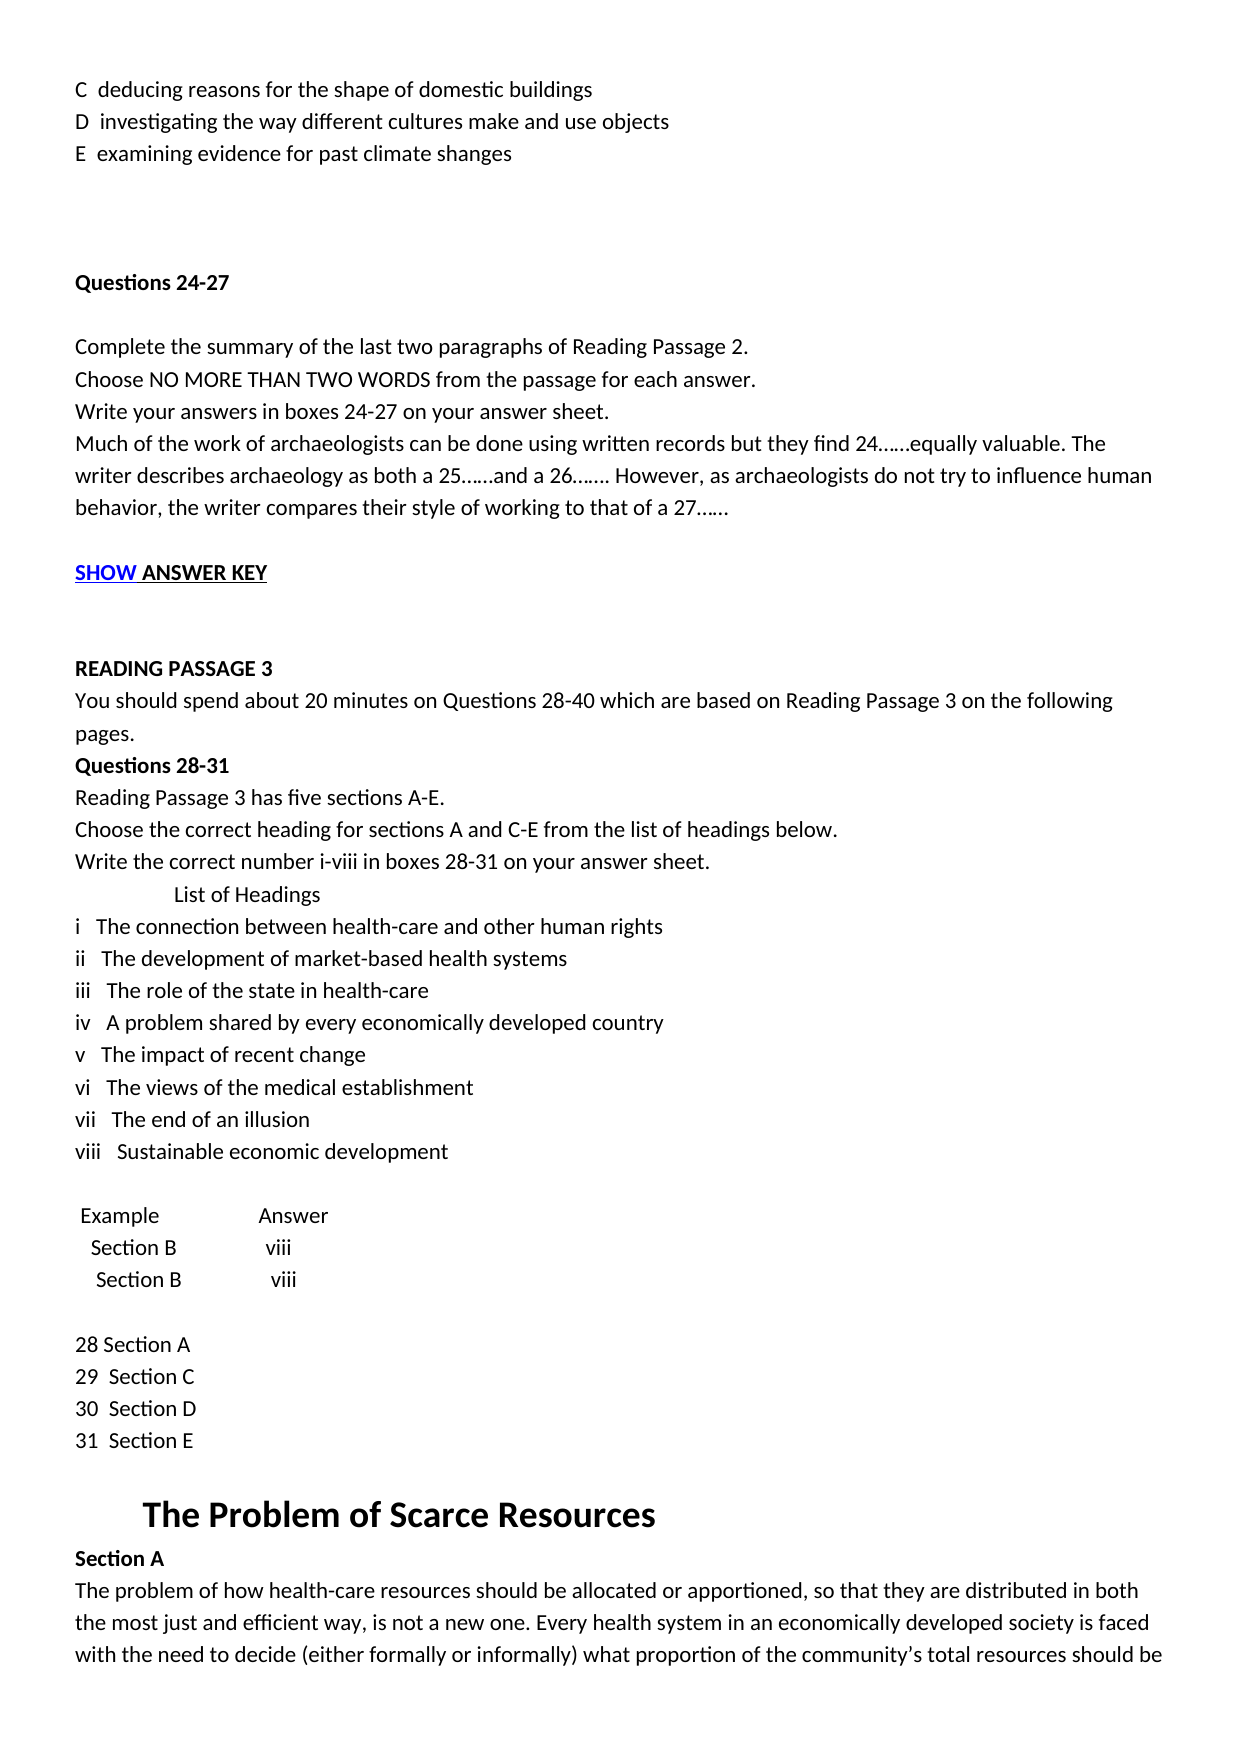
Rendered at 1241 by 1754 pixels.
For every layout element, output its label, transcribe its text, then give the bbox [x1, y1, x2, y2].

text E examining evidence for past climate shanges [75, 139, 1165, 167]
text 30 Section D [75, 1394, 1165, 1422]
text Section B viii [75, 1233, 1165, 1261]
text Write your answers in boxes 24-27 on your answer sheet. [75, 397, 1165, 425]
text Example Answer [75, 1201, 1165, 1229]
text Choose the correct heading for sections A and C-E from the list of headings below. [75, 815, 1165, 843]
text 31 Section E [75, 1427, 1165, 1454]
text 29 Section C [75, 1362, 1165, 1390]
text Complete the summary of the last two paragraphs of Reading Passage 2. [75, 332, 1165, 361]
text READING PASSAGE 3 [75, 654, 1165, 682]
text Write the correct number i-viii in boxes 28-31 on your answer sheet. [75, 847, 1165, 876]
text Questions 24-27 [75, 268, 1165, 296]
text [75, 1576, 1165, 1668]
text Questions 28-31 [75, 751, 1165, 779]
text 28 Section A [75, 1330, 1165, 1358]
text Reading Passage 3 has five sections A-E. [75, 783, 1165, 811]
text C deducing reasons for the shape of domestic buildings [75, 75, 1165, 103]
text Section B viii [75, 1266, 1165, 1294]
text The Problem of Scarce Resources [75, 1491, 1165, 1537]
text D investigating the way different cultures make and use objects [75, 107, 1165, 135]
text SHOW ANSWER KEY [75, 558, 1165, 586]
text You should spend about 20 minutes on Questions 28-40 which are based on Reading Passage 3 on the following pages. [75, 687, 1165, 747]
table_header List of Headings i The connection between health-care and other human rights ii The development of market-based health systems iii The role of the state in health-care iv A problem shared by every economically developed country v The impact of recent change vi The views of the medical establishment vii The end of an illusion viii Sustainable economic development [75, 880, 1165, 1201]
text Choose NO MORE THAN TWO WORDS from the passage for each answer. [75, 365, 1165, 393]
text Section A [75, 1544, 1165, 1572]
text Much of the work of archaeologists can be done using written records but they find 24……equally valuable. The writer describes archaeology as both a 25……and a 26……. However, as archaeologists do not try to influence human behavior, the writer compares their style of working to that of a 27…… [75, 429, 1165, 521]
